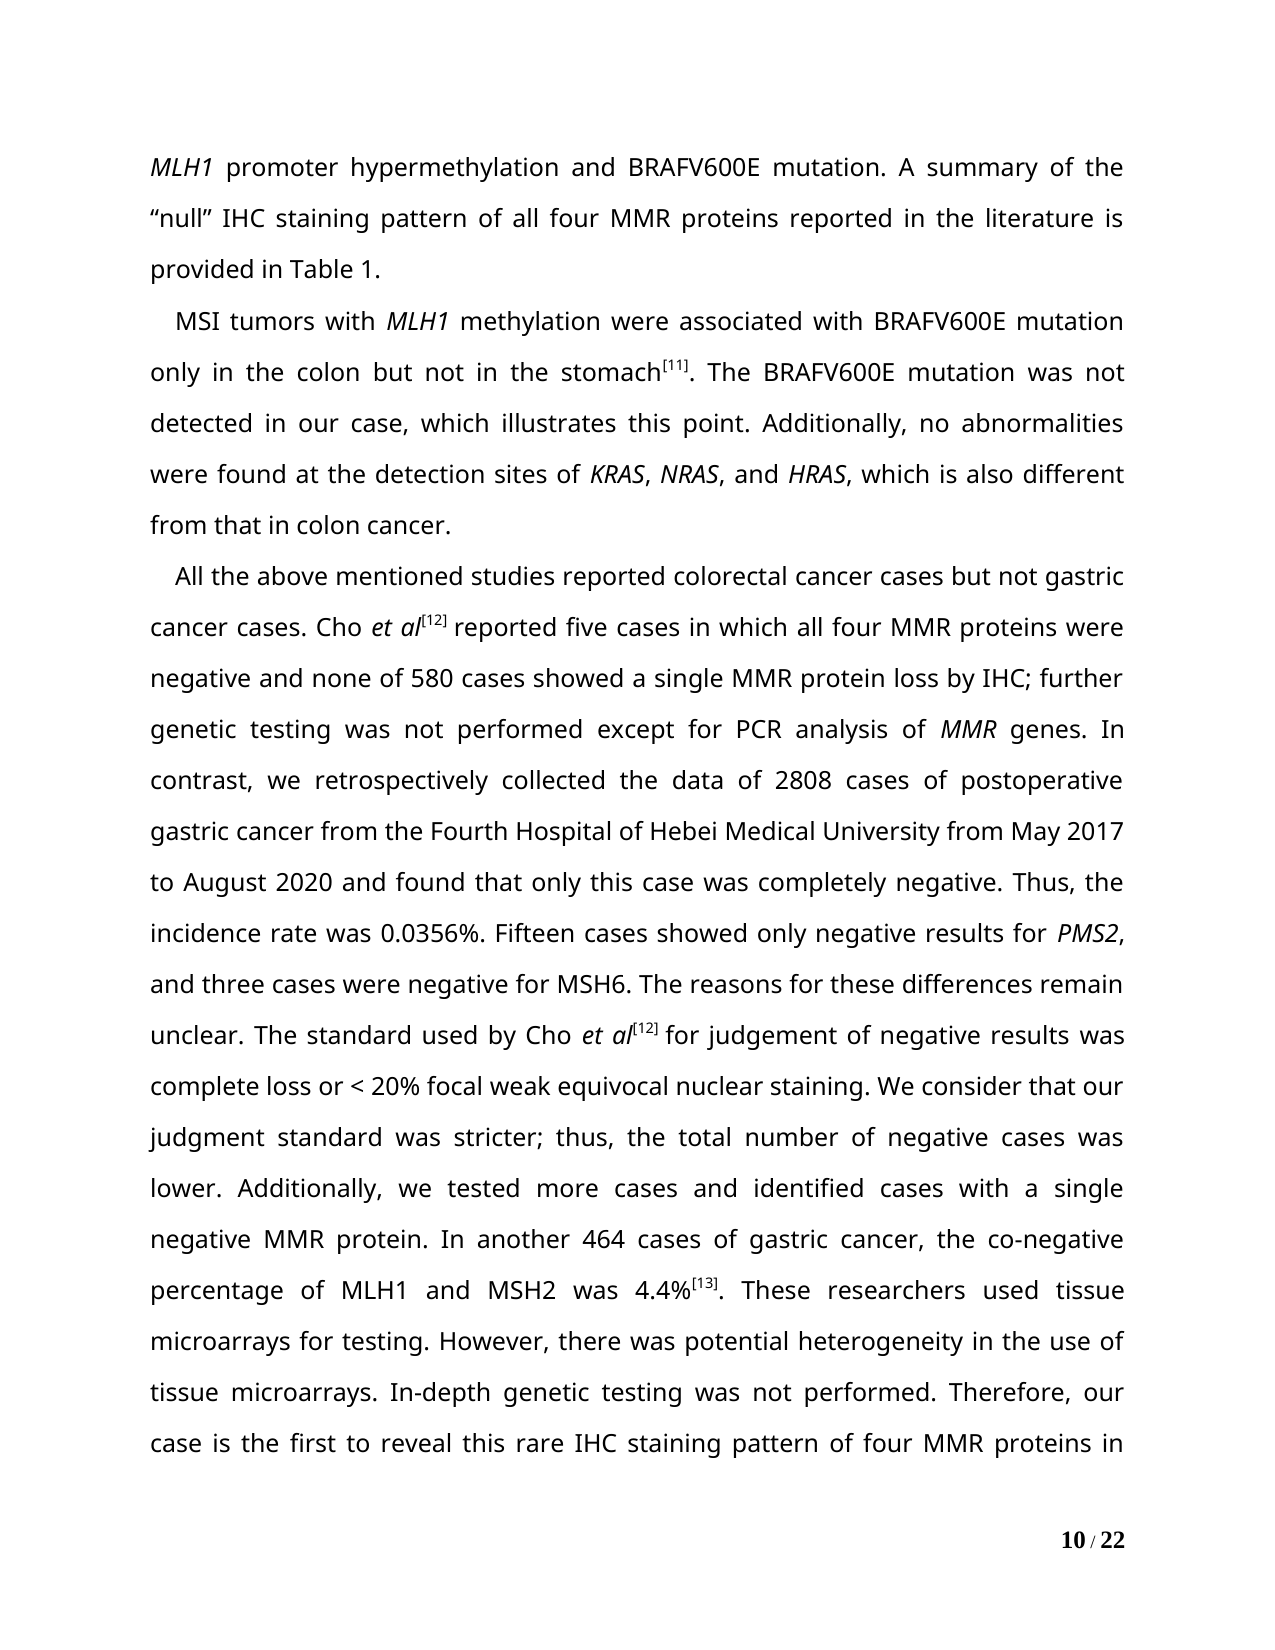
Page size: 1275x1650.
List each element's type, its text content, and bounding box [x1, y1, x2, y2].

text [150, 558, 1125, 1460]
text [150, 150, 1125, 286]
text MSI tumors with MLH1 methylation were associated with BRAFV600E mutation only in the colon but not in the stomach[11]. The BRAFV600E mutation was not detected in our case, which illustrates this point. Additionally, no abnormalities were found at the detection sites of KRAS, NRAS, and HRAS, which is also different from that in colon cancer. [150, 303, 1125, 541]
